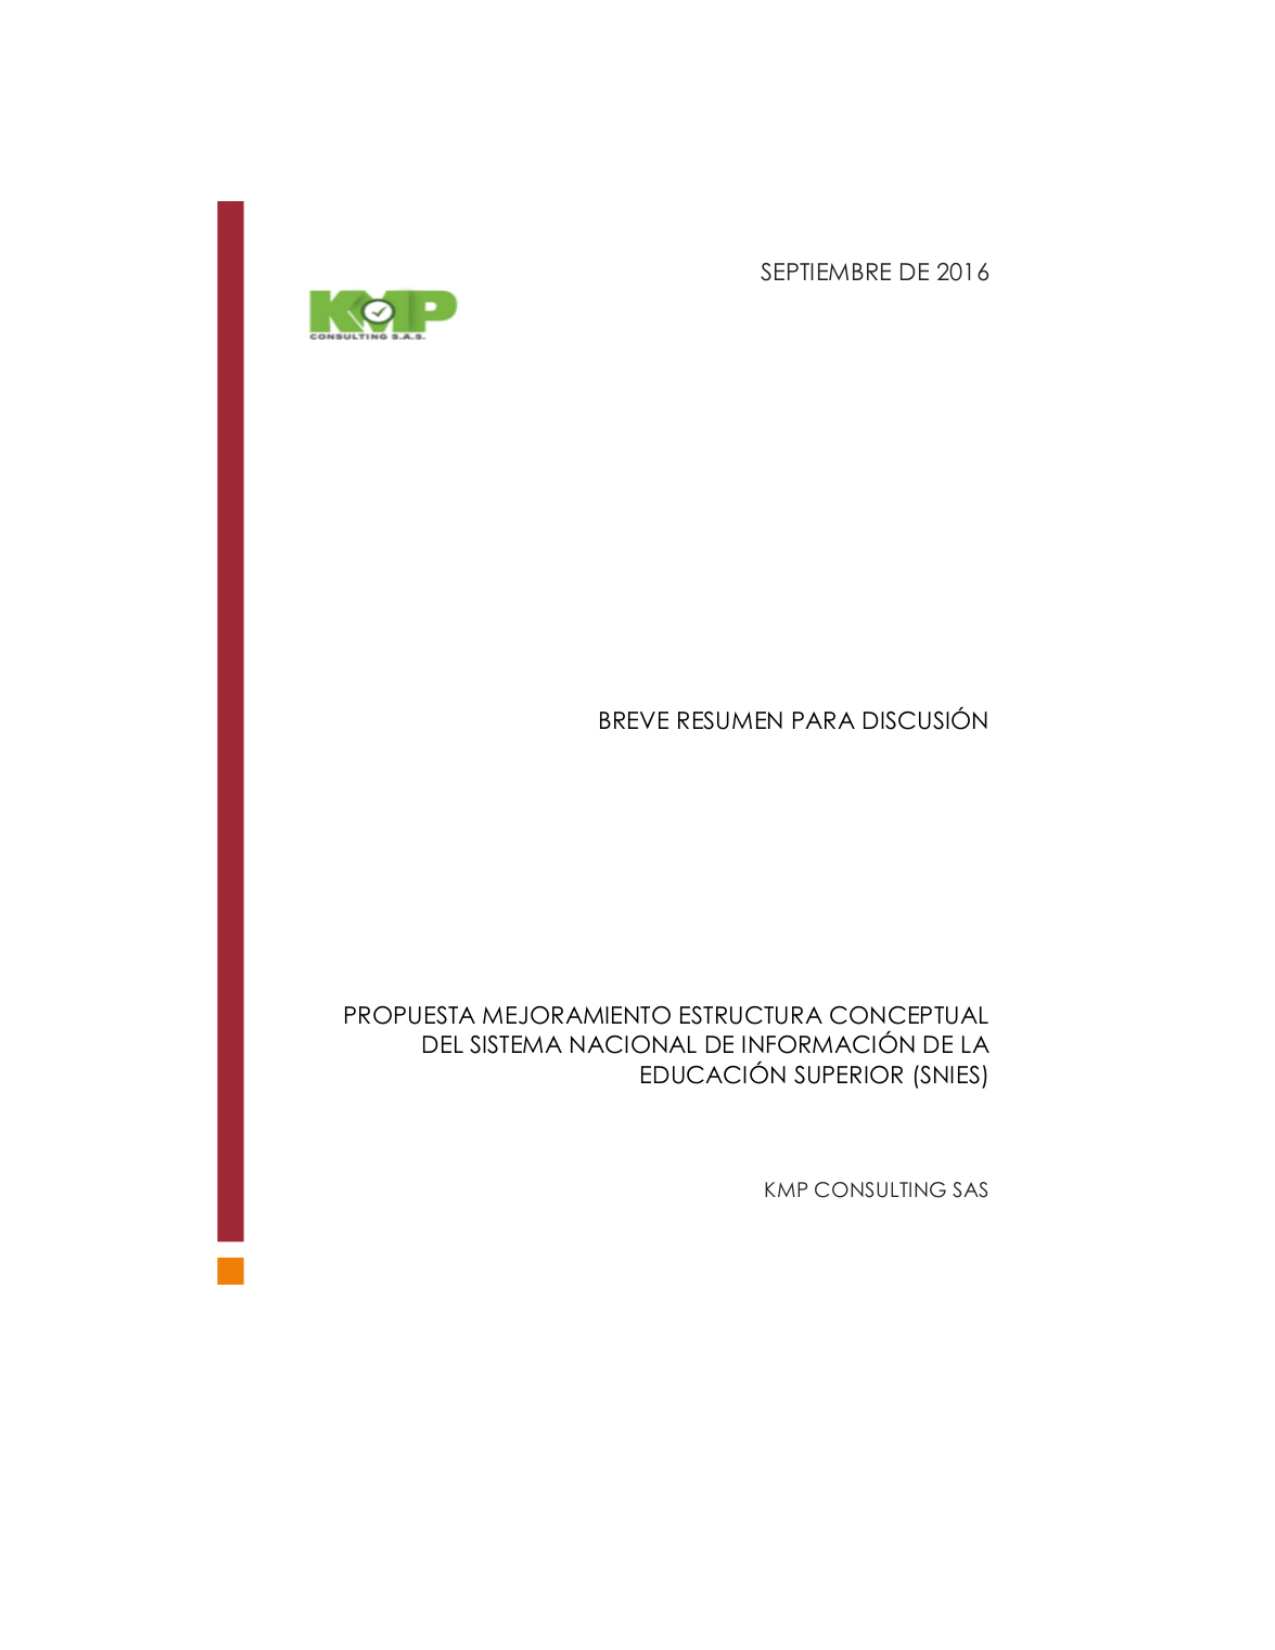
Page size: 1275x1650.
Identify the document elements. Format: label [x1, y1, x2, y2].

picture [176, 147, 1098, 1339]
